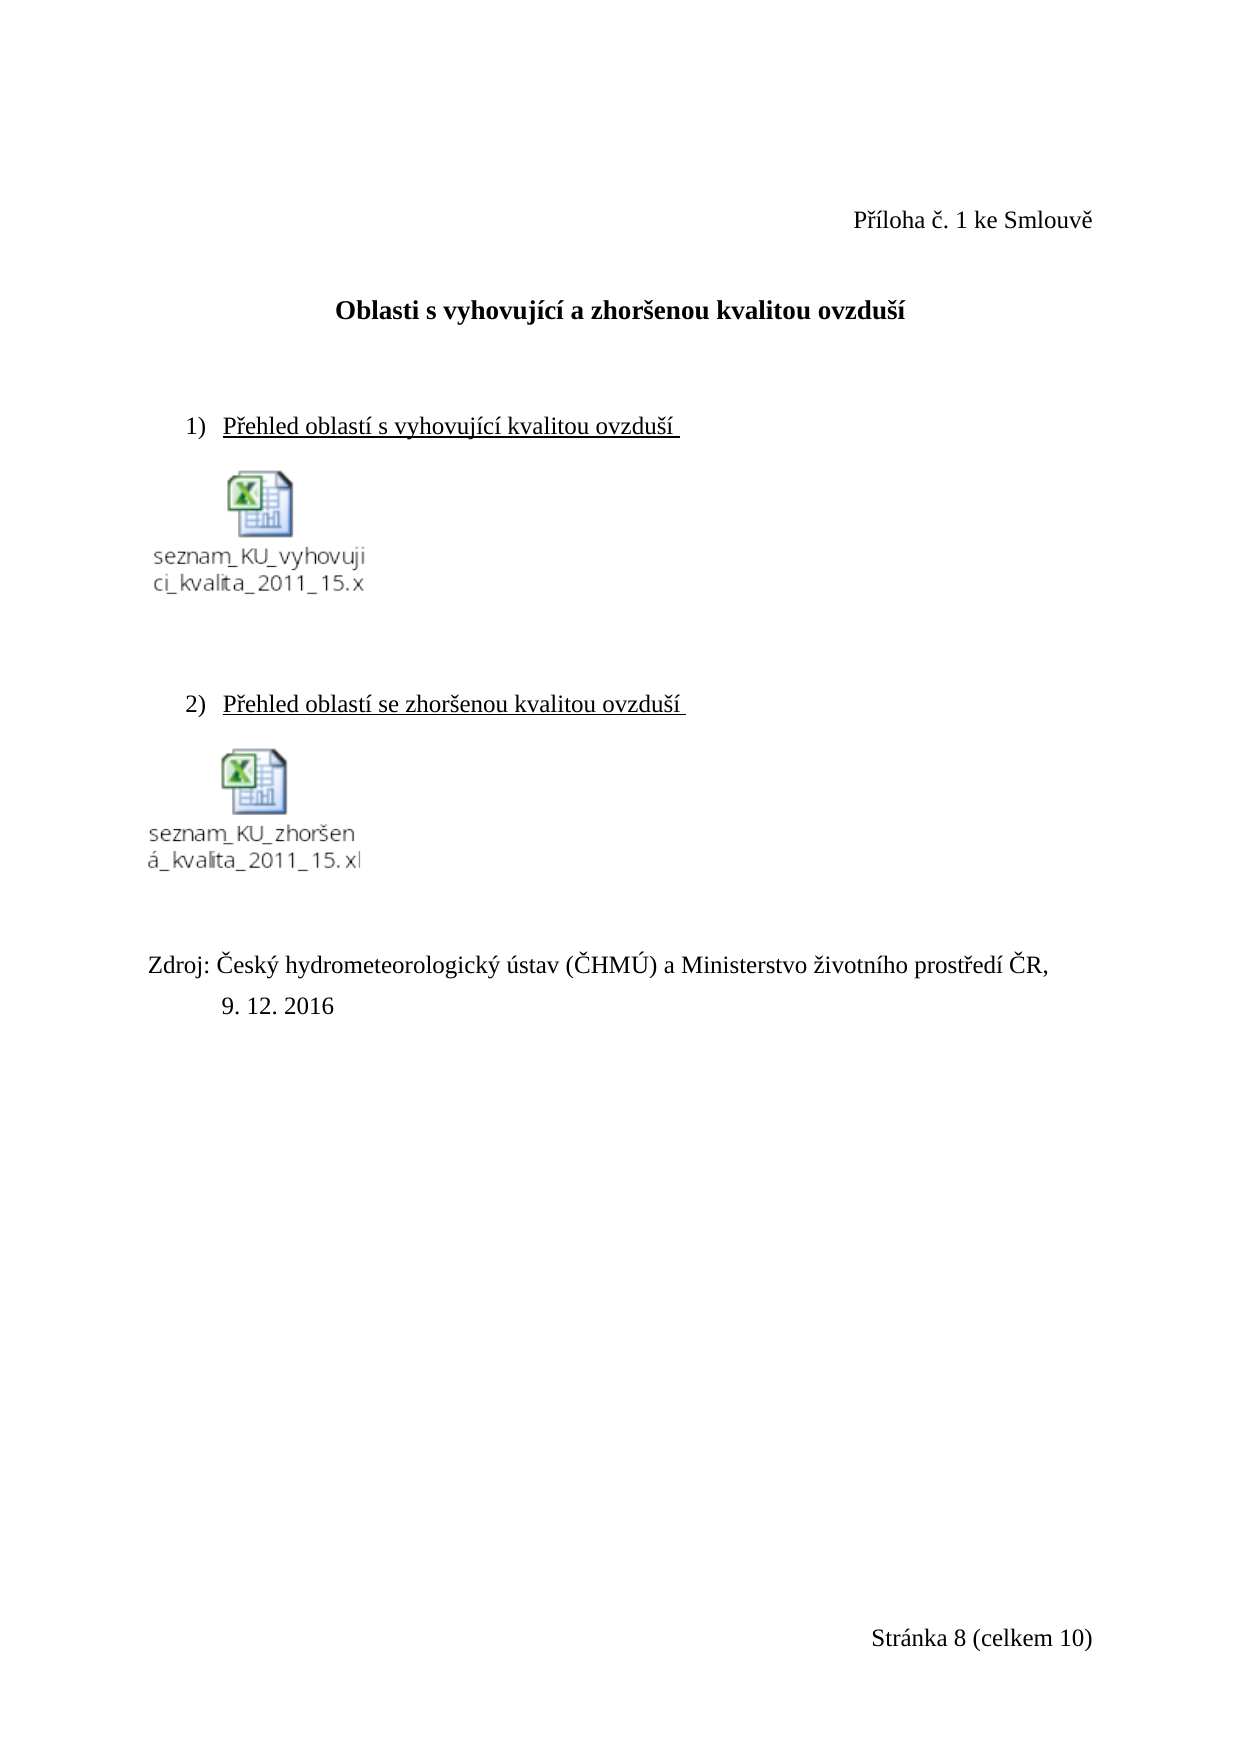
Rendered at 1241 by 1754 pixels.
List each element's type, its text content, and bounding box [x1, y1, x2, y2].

text Oblasti s vyhovující a zhoršenou kvalitou ovzduší [148, 294, 1093, 325]
text 9. 12. 2016 [148, 991, 1093, 1020]
text Zdroj: Český hydrometeorologický ústav (ČHMÚ) a Ministerstvo životního prostředí ČR, [148, 950, 1093, 979]
list Přehled oblastí s vyhovující kvalitou ovzduší [185, 411, 1093, 440]
text Příloha č. 1 ke Smlouvě [148, 205, 1093, 234]
list Přehled oblastí se zhoršenou kvalitou ovzduší [185, 689, 1093, 717]
